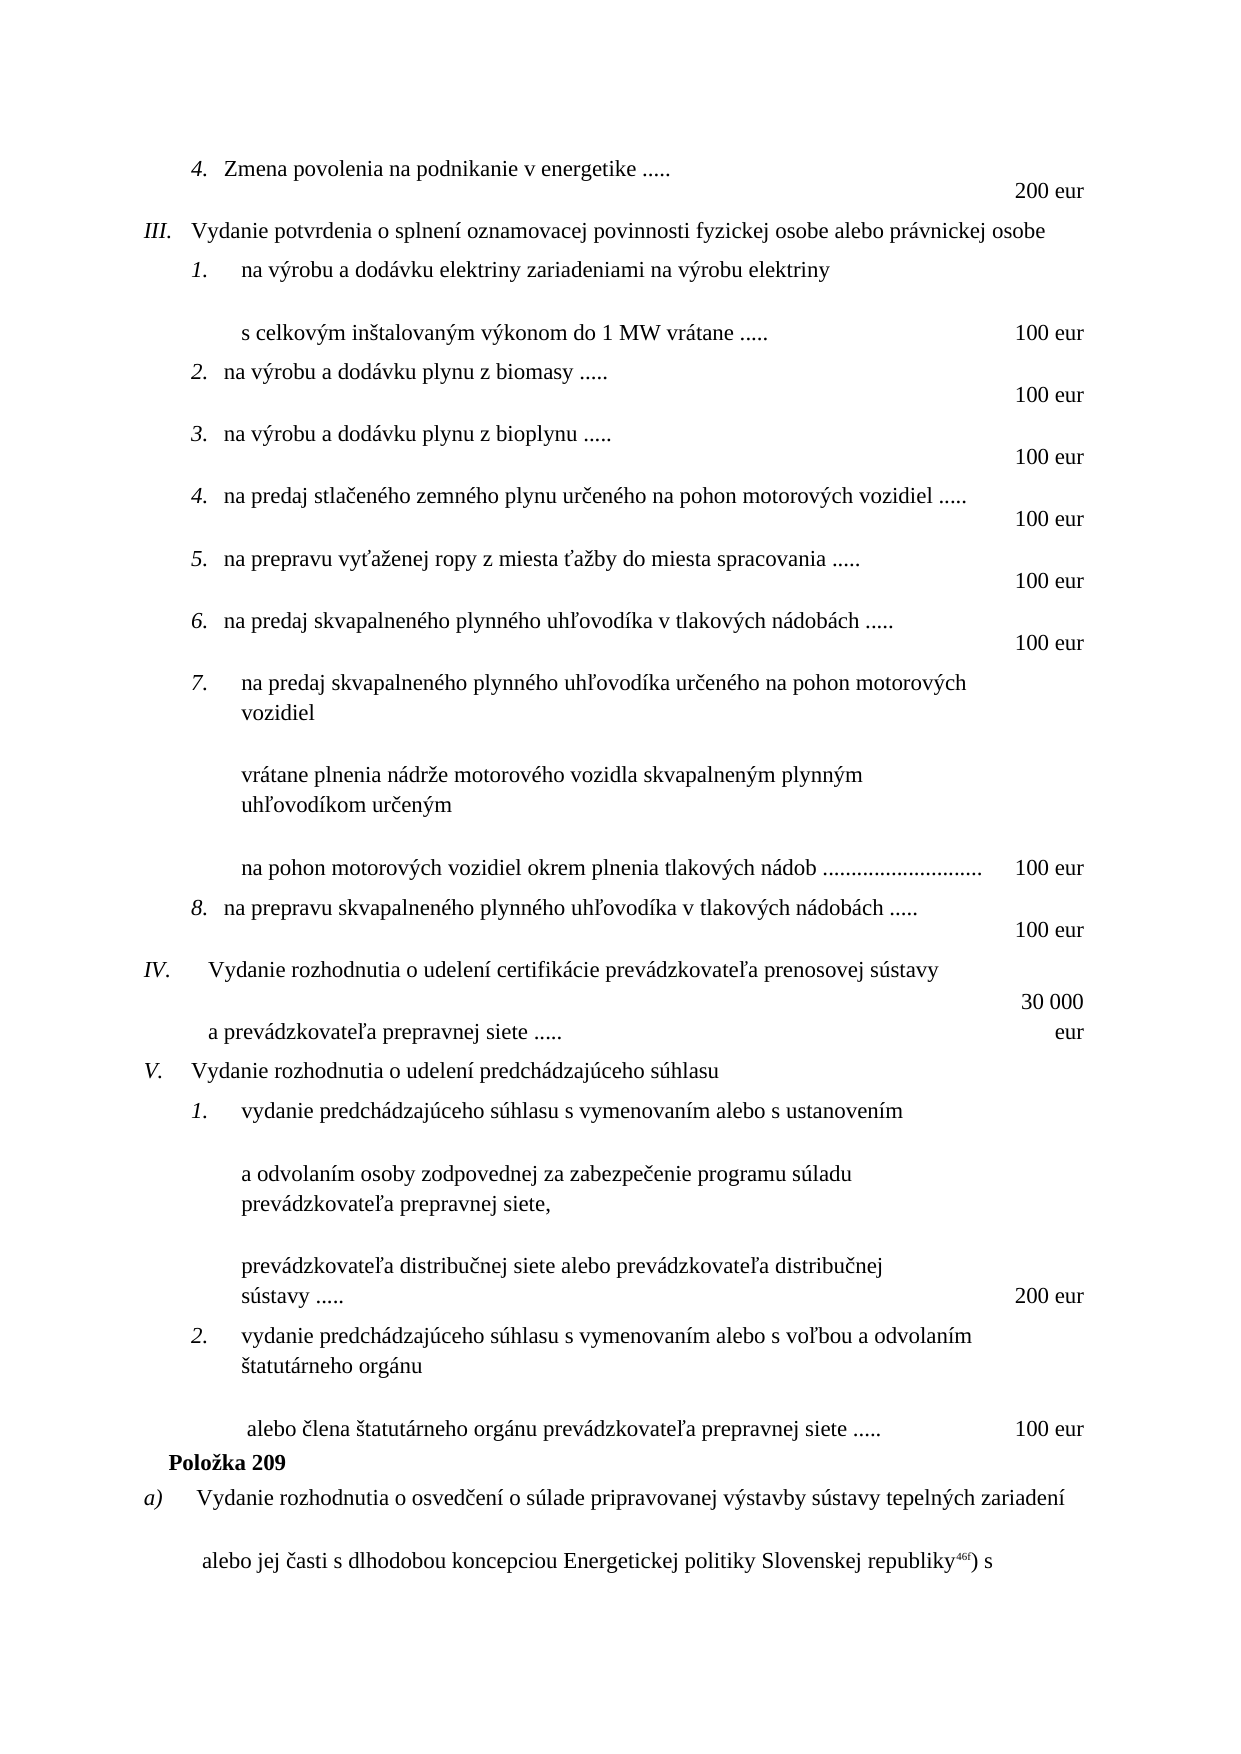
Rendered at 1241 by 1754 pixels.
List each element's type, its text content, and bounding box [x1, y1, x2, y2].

text Položka 209 [162, 1449, 1090, 1476]
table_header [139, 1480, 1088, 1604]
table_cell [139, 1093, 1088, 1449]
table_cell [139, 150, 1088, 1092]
